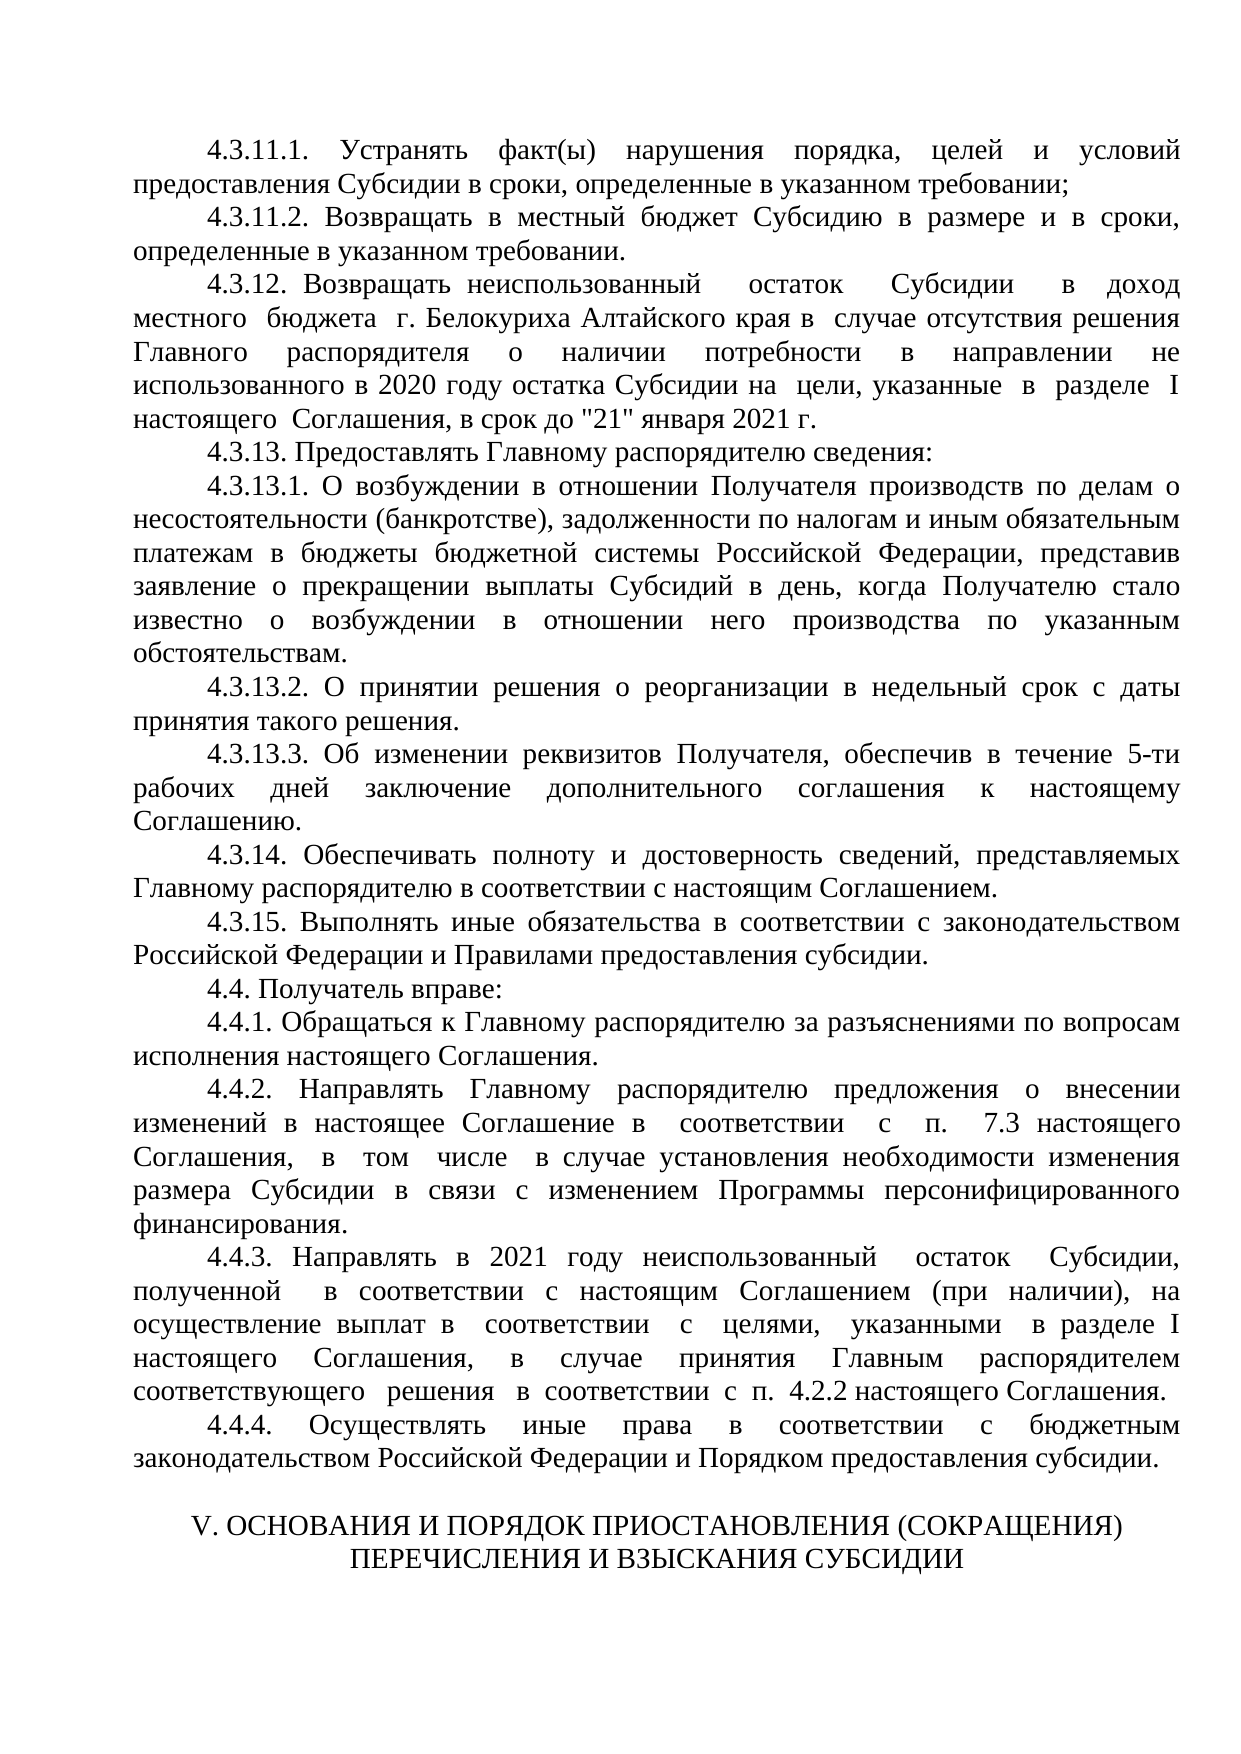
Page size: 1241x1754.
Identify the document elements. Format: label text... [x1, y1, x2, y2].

text 4.3.11.2. Возвращать в местный бюджет Субсидию в размере и в сроки, определенные в указанном требовании. [133, 199, 1181, 267]
text 4.3.13.3. Об изменении реквизитов Получателя, обеспечив в течение 5-ти рабочих дней заключение дополнительного соглашения к настоящему Соглашению. [133, 736, 1181, 837]
text 4.4.4. Осуществлять иные права в соответствии с бюджетным законодательством Российской Федерации и Порядком предоставления субсидии. [133, 1407, 1181, 1474]
text 4.3.13.1. О возбуждении в отношении Получателя производств по делам о несостоятельности (банкротстве), задолженности по налогам и иным обязательным платежам в бюджеты бюджетной системы Российской Федерации, представив заявление о прекращении выплаты Субсидий в день, когда Получателю стало известно о возбуждении в отношении него производства по указанным обстоятельствам. [133, 468, 1181, 669]
text V. ОСНОВАНИЯ И ПОРЯДОК ПРИОСТАНОВЛЕНИЯ (СОКРАЩЕНИЯ) [133, 1508, 1181, 1541]
text 4.3.15. Выполнять иные обязательства в соответствии с законодательством Российской Федерации и Правилами предоставления субсидии. [133, 904, 1181, 971]
text 4.3.13.2. О принятии решения о реорганизации в недельный срок с даты принятия такого решения. [133, 669, 1181, 736]
text 4.4.1. Обращаться к Главному распорядителю за разъяснениями по вопросам исполнения настоящего Соглашения. [133, 1004, 1181, 1072]
text 4.4.3. Направлять в 2021 году неиспользованный остаток Субсидии, полученной в соответствии с настоящим Соглашением (при наличии), на осуществление выплат в соответствии с целями, указанными в разделе I настоящего Соглашения, в случае принятия Главным распорядителем соответствующего решения в соответствии с п. 4.2.2 настоящего Соглашения. [133, 1239, 1181, 1407]
text ПЕРЕЧИСЛЕНИЯ И ВЗЫСКАНИЯ СУБСИДИИ [133, 1541, 1181, 1575]
text 4.3.11.1. Устранять факт(ы) нарушения порядка, целей и условий предоставления Субсидии в сроки, определенные в указанном требовании; [133, 132, 1181, 199]
text 4.3.12. Возвращать неиспользованный остаток Субсидии в доход местного бюджета г. Белокуриха Алтайского края в случае отсутствия решения Главного распорядителя о наличии потребности в направлении не использованного в 2020 году остатка Субсидии на цели, указанные в разделе I настоящего Соглашения, в срок до "21" января 2021 г. [133, 267, 1181, 434]
text 4.4. Получатель вправе: [133, 971, 1181, 1004]
text 4.3.14. Обеспечивать полноту и достоверность сведений, представляемых Главному распорядителю в соответствии с настоящим Соглашением. [133, 837, 1181, 904]
text 4.4.2. Направлять Главному распорядителю предложения о внесении изменений в настоящее Соглашение в соответствии с п. 7.3 настоящего Соглашения, в том числе в случае установления необходимости изменения размера Субсидии в связи с изменением Программы персонифицированного финансирования. [133, 1072, 1181, 1239]
text 4.3.13. Предоставлять Главному распорядителю сведения: [133, 434, 1181, 468]
